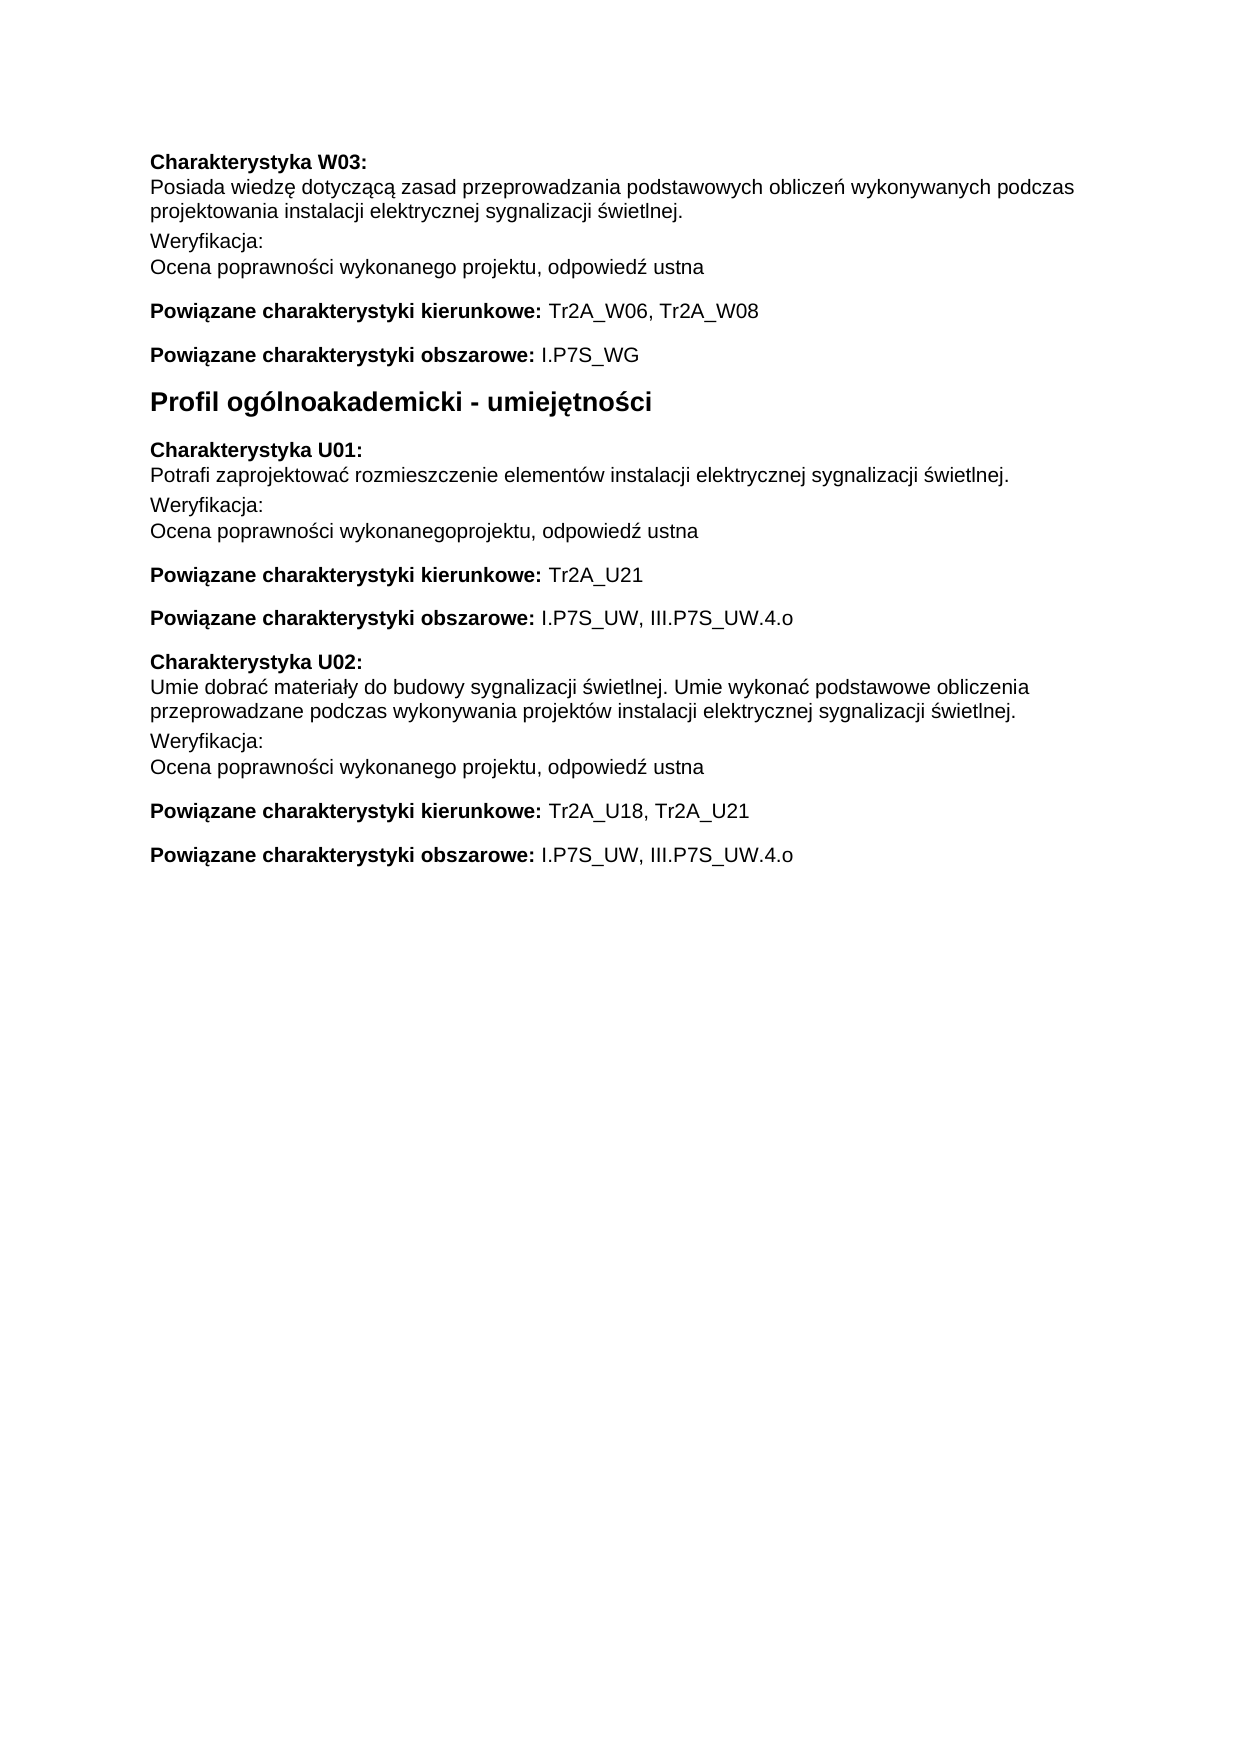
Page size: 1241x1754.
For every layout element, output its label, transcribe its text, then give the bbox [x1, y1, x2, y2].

text Powiązane charakterystyki kierunkowe: Tr2A_W06, Tr2A_W08 [150, 299, 1090, 323]
subtitle Profil ogólnoakademicki - umiejętności [150, 386, 1090, 418]
text Powiązane charakterystyki obszarowe: I.P7S_UW, III.P7S_UW.4.o [150, 606, 1090, 630]
text Weryfikacja: [150, 729, 1090, 753]
text Charakterystyka U01: [150, 437, 1090, 461]
text Weryfikacja: [150, 229, 1090, 253]
text Ocena poprawności wykonanegoprojektu, odpowiedź ustna [150, 519, 1090, 543]
text Charakterystyka U02: [150, 650, 1090, 674]
text Posiada wiedzę dotyczącą zasad przeprowadzania podstawowych obliczeń wykonywanych podczas projektowania instalacji elektrycznej sygnalizacji świetlnej. [150, 175, 1090, 223]
text Powiązane charakterystyki obszarowe: I.P7S_WG [150, 343, 1090, 367]
text Charakterystyka W03: [150, 150, 1090, 174]
text Umie dobrać materiały do budowy sygnalizacji świetlnej. Umie wykonać podstawowe obliczenia przeprowadzane podczas wykonywania projektów instalacji elektrycznej sygnalizacji świetlnej. [150, 675, 1090, 723]
text Potrafi zaprojektować rozmieszczenie elementów instalacji elektrycznej sygnalizacji świetlnej. [150, 462, 1090, 486]
text Weryfikacja: [150, 493, 1090, 517]
text Powiązane charakterystyki kierunkowe: Tr2A_U21 [150, 562, 1090, 586]
text Powiązane charakterystyki obszarowe: I.P7S_UW, III.P7S_UW.4.o [150, 843, 1090, 867]
text Powiązane charakterystyki kierunkowe: Tr2A_U18, Tr2A_U21 [150, 799, 1090, 823]
text Ocena poprawności wykonanego projektu, odpowiedź ustna [150, 755, 1090, 779]
text Ocena poprawności wykonanego projektu, odpowiedź ustna [150, 255, 1090, 279]
